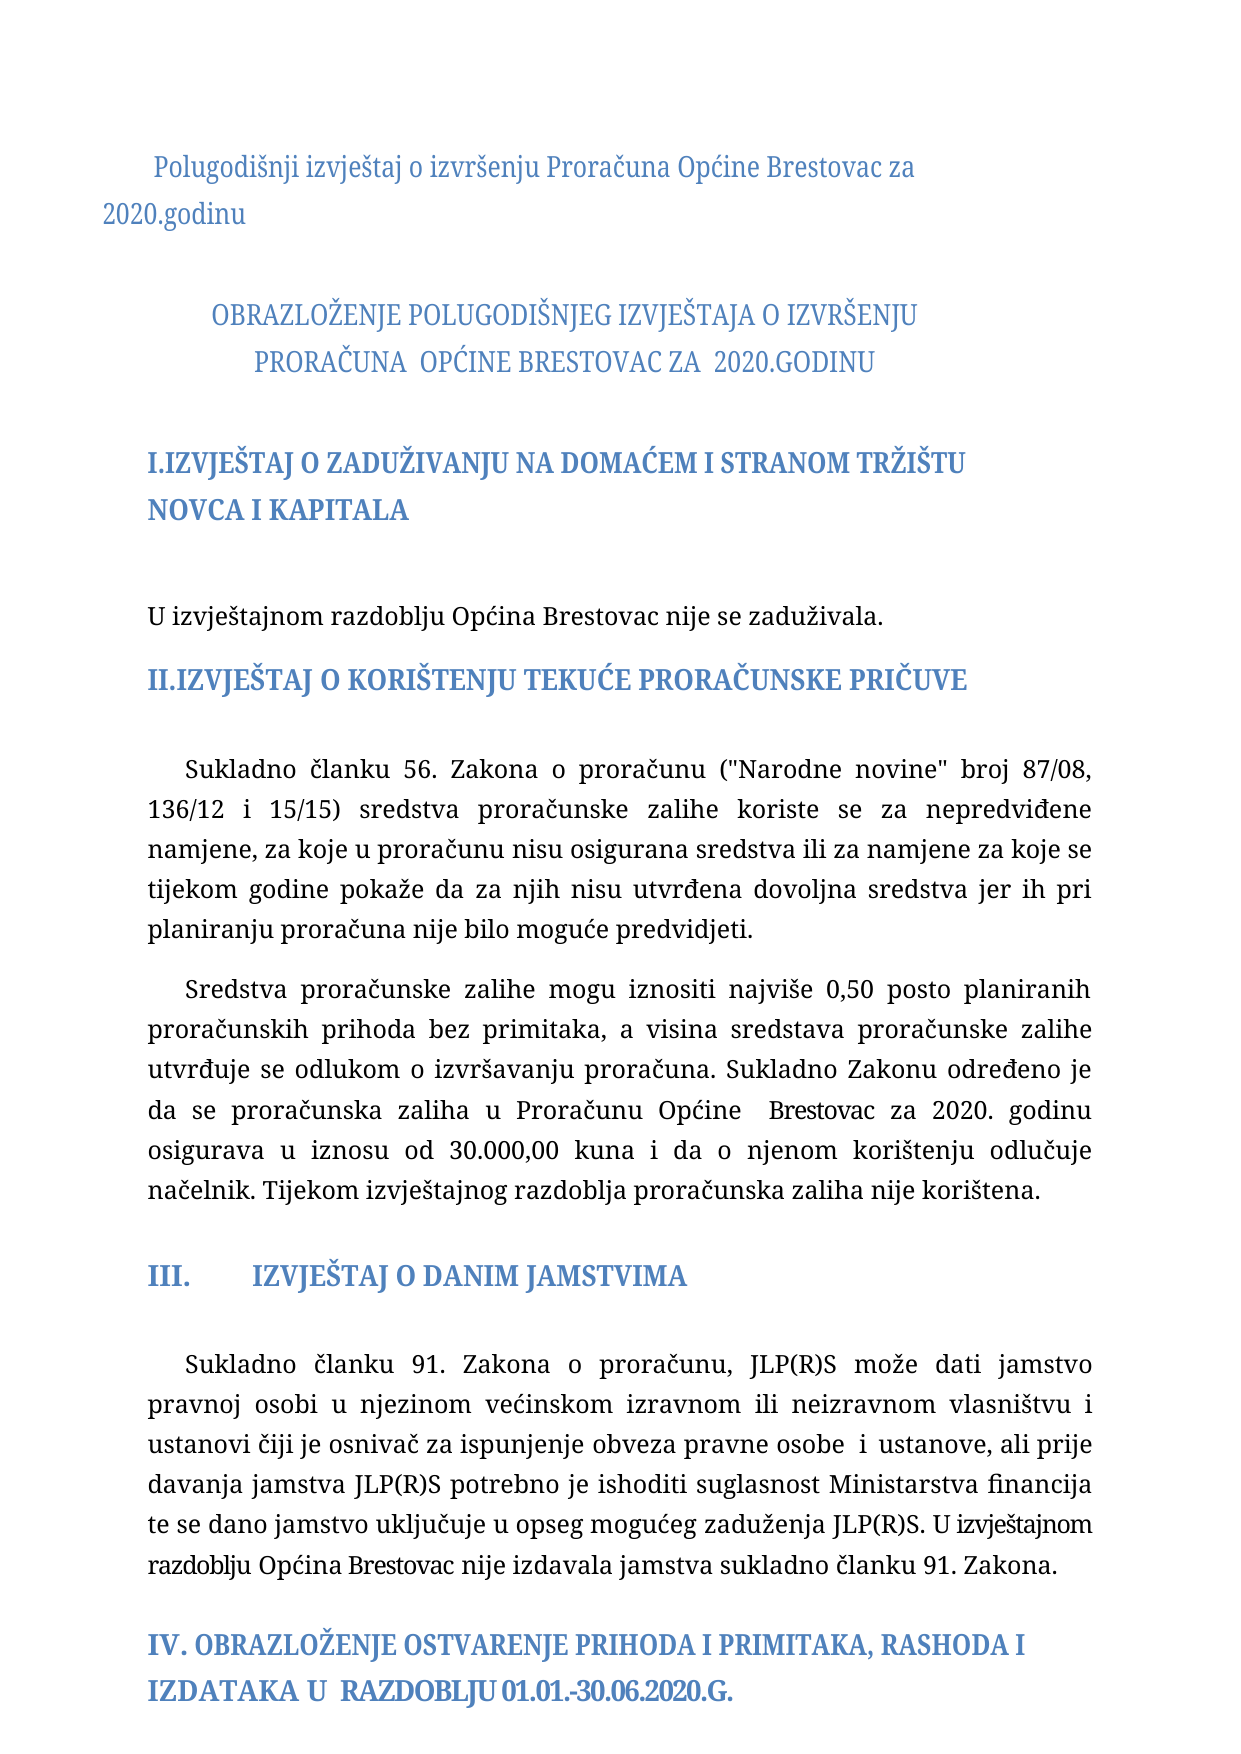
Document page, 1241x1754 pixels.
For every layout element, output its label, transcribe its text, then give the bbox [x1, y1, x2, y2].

text OBRAZLOŽENJE POLUGODIŠNJEG IZVJEŠTAJA O IZVRŠENJU PRORAČUNA OPĆINE BRESTOVAC ZA 2020.GODINU [102, 294, 1027, 381]
text Sukladno članku 91. Zakona o proračunu, JLP(R)S može dati jamstvo pravnoj osobi u njezinom većinskom izravnom ili neizravnom vlasništvu i ustanovi čiji je osnivač za ispunjenje obveza pravne osobe i ustanove, ali prije davanja jamstva JLP(R)S potrebno je ishoditi suglasnost Ministarstva financija te se dano jamstvo uključuje u opseg mogućeg zaduženja JLP(R)S. U izvještajnom razdoblju Općina Brestovac nije izdavala jamstva sukladno članku 91. Zakona. [147, 1347, 1093, 1581]
text Sredstva proračunske zalihe mogu iznositi najviše 0,50 posto planiranih proračunskih prihoda bez primitaka, a visina sredstava proračunske zalihe utvrđuje se odlukom o izvršavanju proračuna. Sukladno Zakonu određeno je da se proračunska zaliha u Proračunu Općine Brestovac za 2020. godinu osigurava u iznosu od 30.000,00 kuna i da o njenom korištenju odlučuje načelnik. Tijekom izvještajnog razdoblja proračunska zaliha nije korištena. [147, 972, 1092, 1207]
text Sukladno članku 56. Zakona o proračunu ("Narodne novine" broj 87/08, 136/12 i 15/15) sredstva proračunske zalihe koriste se za nepredviđene namjene, za koje u proračunu nisu osigurana sredstva ili za namjene za koje se tijekom godine pokaže da za njih nisu utvrđena dovoljna sredstva jer ih pri planiranju proračuna nije bilo moguće predvidjeti. [147, 751, 1093, 946]
subtitle II.IZVJEŠTAJ O KORIŠTENJU TEKUĆE PRORAČUNSKE PRIČUVE [147, 659, 1163, 699]
text U izvještajnom razdoblju Općina Brestovac nije se zaduživala. [147, 598, 1163, 633]
subtitle IZVJEŠTAJ O DANIM JAMSTVIMA [147, 1255, 1163, 1294]
text Polugodišnji izvještaj o izvršenju Proračuna Općine Brestovac za 2020.godinu [102, 146, 1027, 233]
subtitle I.IZVJEŠTAJ O ZADUŽIVANJU NA DOMAĆEM I STRANOM TRŽIŠTU NOVCA I KAPITALA [147, 442, 1027, 528]
subtitle OBRAZLOŽENJE OSTVARENJE PRIHODA I PRIMITAKA, RASHODA I IZDATAKA U RAZDOBLJU 01.01.-30.06.2020.G. [147, 1624, 1092, 1710]
